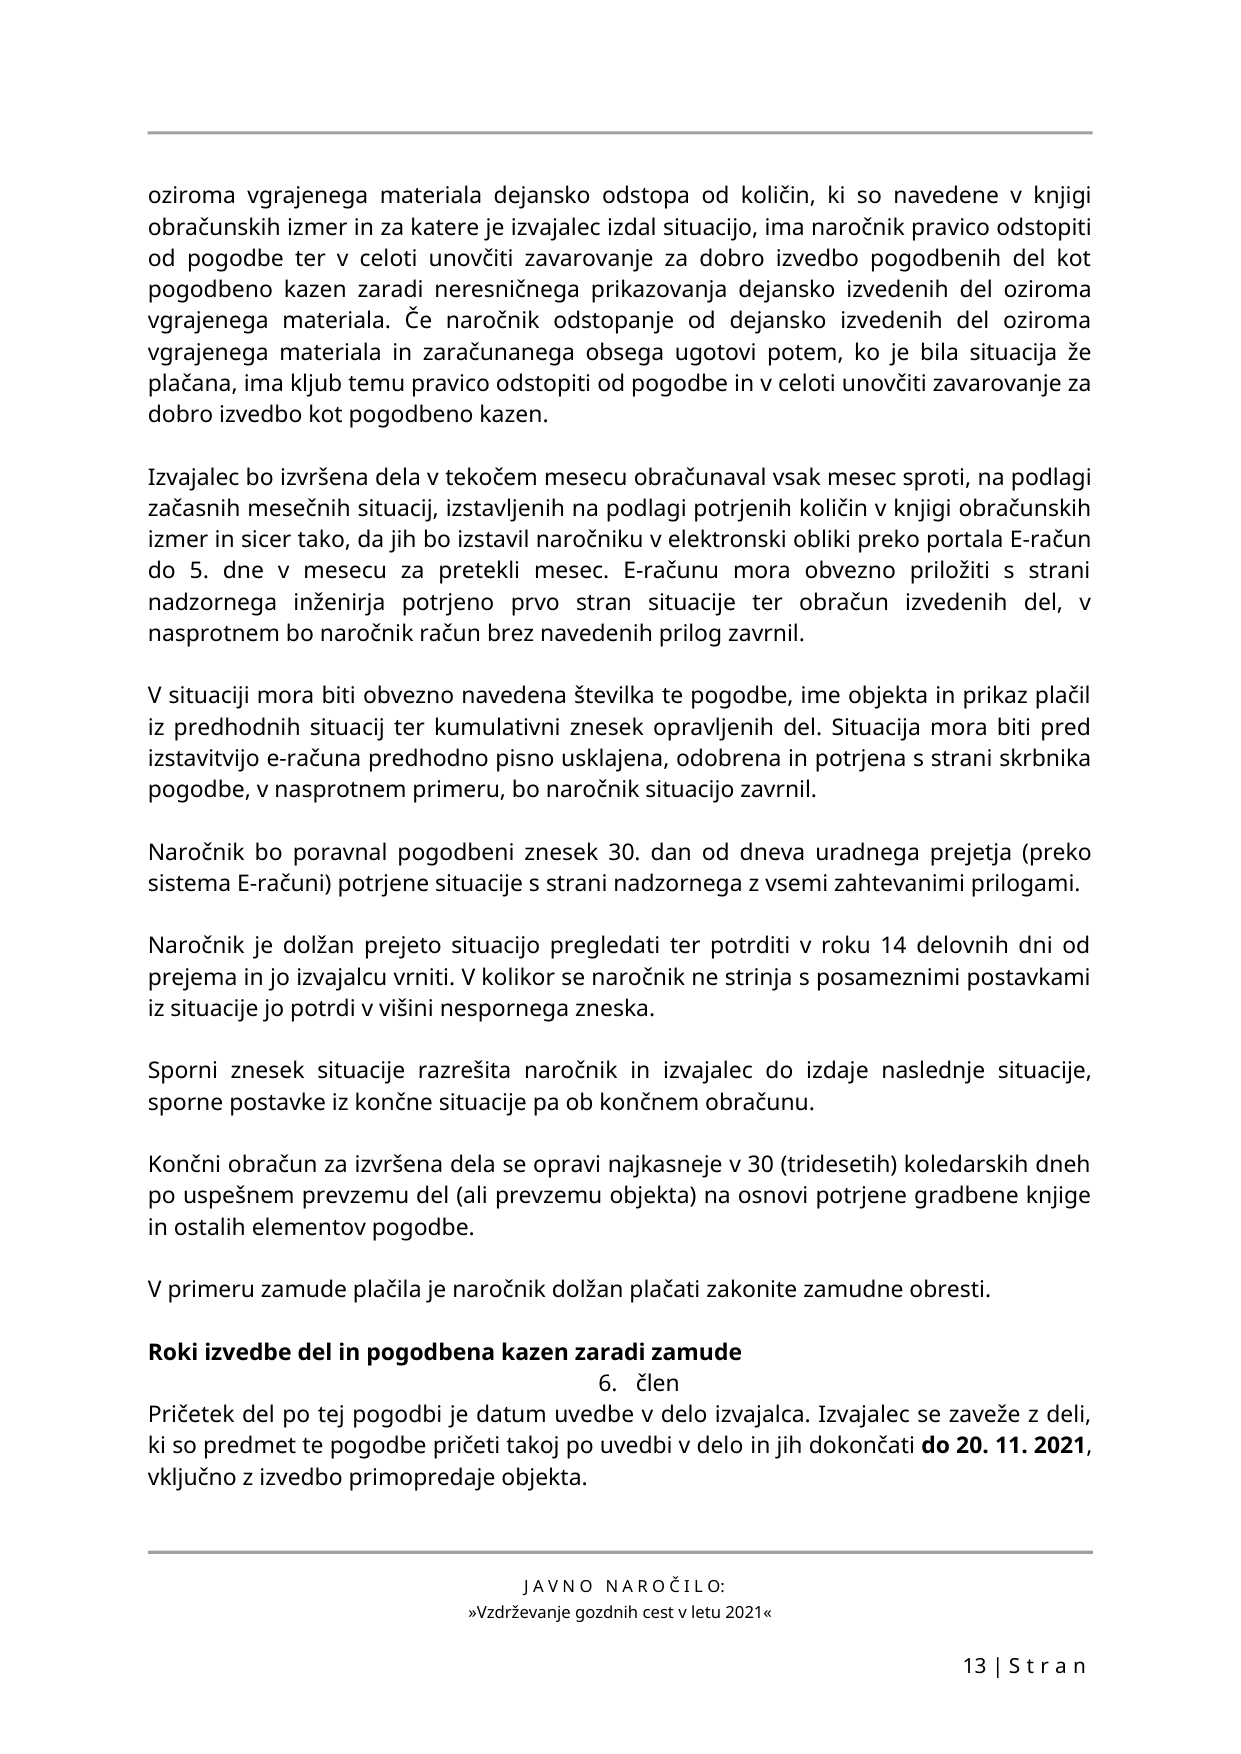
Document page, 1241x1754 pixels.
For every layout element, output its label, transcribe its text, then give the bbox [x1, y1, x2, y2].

text Naročnik bo poravnal pogodbeni znesek 30. dan od dneva uradnega prejetja (preko sistema E-računi) potrjene situacije s strani nadzornega z vsemi zahtevanimi prilogami. [148, 835, 1092, 898]
text Sporni znesek situacije razrešita naročnik in izvajalec do izdaje naslednje situacije, sporne postavke iz končne situacije pa ob končnem obračunu. [148, 1054, 1092, 1117]
text Končni obračun za izvršena dela se opravi najkasneje v 30 (tridesetih) koledarskih dneh po uspešnem prevzemu del (ali prevzemu objekta) na osnovi potrjene gradbene knjige in ostalih elementov pogodbe. [148, 1148, 1092, 1242]
text V situaciji mora biti obvezno navedena številka te pogodbe, ime objekta in prikaz plačil iz predhodnih situacij ter kumulativni znesek opravljenih del. Situacija mora biti pred izstavitvijo e-računa predhodno pisno usklajena, odobrena in potrjena s strani skrbnika pogodbe, v nasprotnem primeru, bo naročnik situacijo zavrnil. [148, 679, 1092, 804]
text V primeru zamude plačila je naročnik dolžan plačati zakonite zamudne obresti. [148, 1273, 1092, 1304]
text Naročnik je dolžan prejeto situacijo pregledati ter potrditi v roku 14 delovnih dni od prejema in jo izvajalcu vrniti. V kolikor se naročnik ne strinja s posameznimi postavkami iz situacije jo potrdi v višini nespornega zneska. [148, 929, 1092, 1023]
text Pričetek del po tej pogodbi je datum uvedbe v delo izvajalca. Izvajalec se zaveže z deli, ki so predmet te pogodbe pričeti takoj po uvedbi v delo in jih dokončati do 20. 11. 2021, vključno z izvedbo primopredaje objekta. [148, 1398, 1092, 1492]
text Roki izvedbe del in pogodbena kazen zaradi zamude [148, 1335, 1092, 1367]
text Izvajalec bo izvršena dela v tekočem mesecu obračunaval vsak mesec sproti, na podlagi začasnih mesečnih situacij, izstavljenih na podlagi potrjenih količin v knjigi obračunskih izmer in sicer tako, da jih bo izstavil naročniku v elektronski obliki preko portala E-račun do 5. dne v mesecu za pretekli mesec. E-računu mora obvezno priložiti s strani nadzornega inženirja potrjeno prvo stran situacije ter obračun izvedenih del, v nasprotnem bo naročnik račun brez navedenih prilog zavrnil. [148, 460, 1092, 648]
text člen [185, 1367, 1092, 1398]
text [148, 179, 1092, 429]
